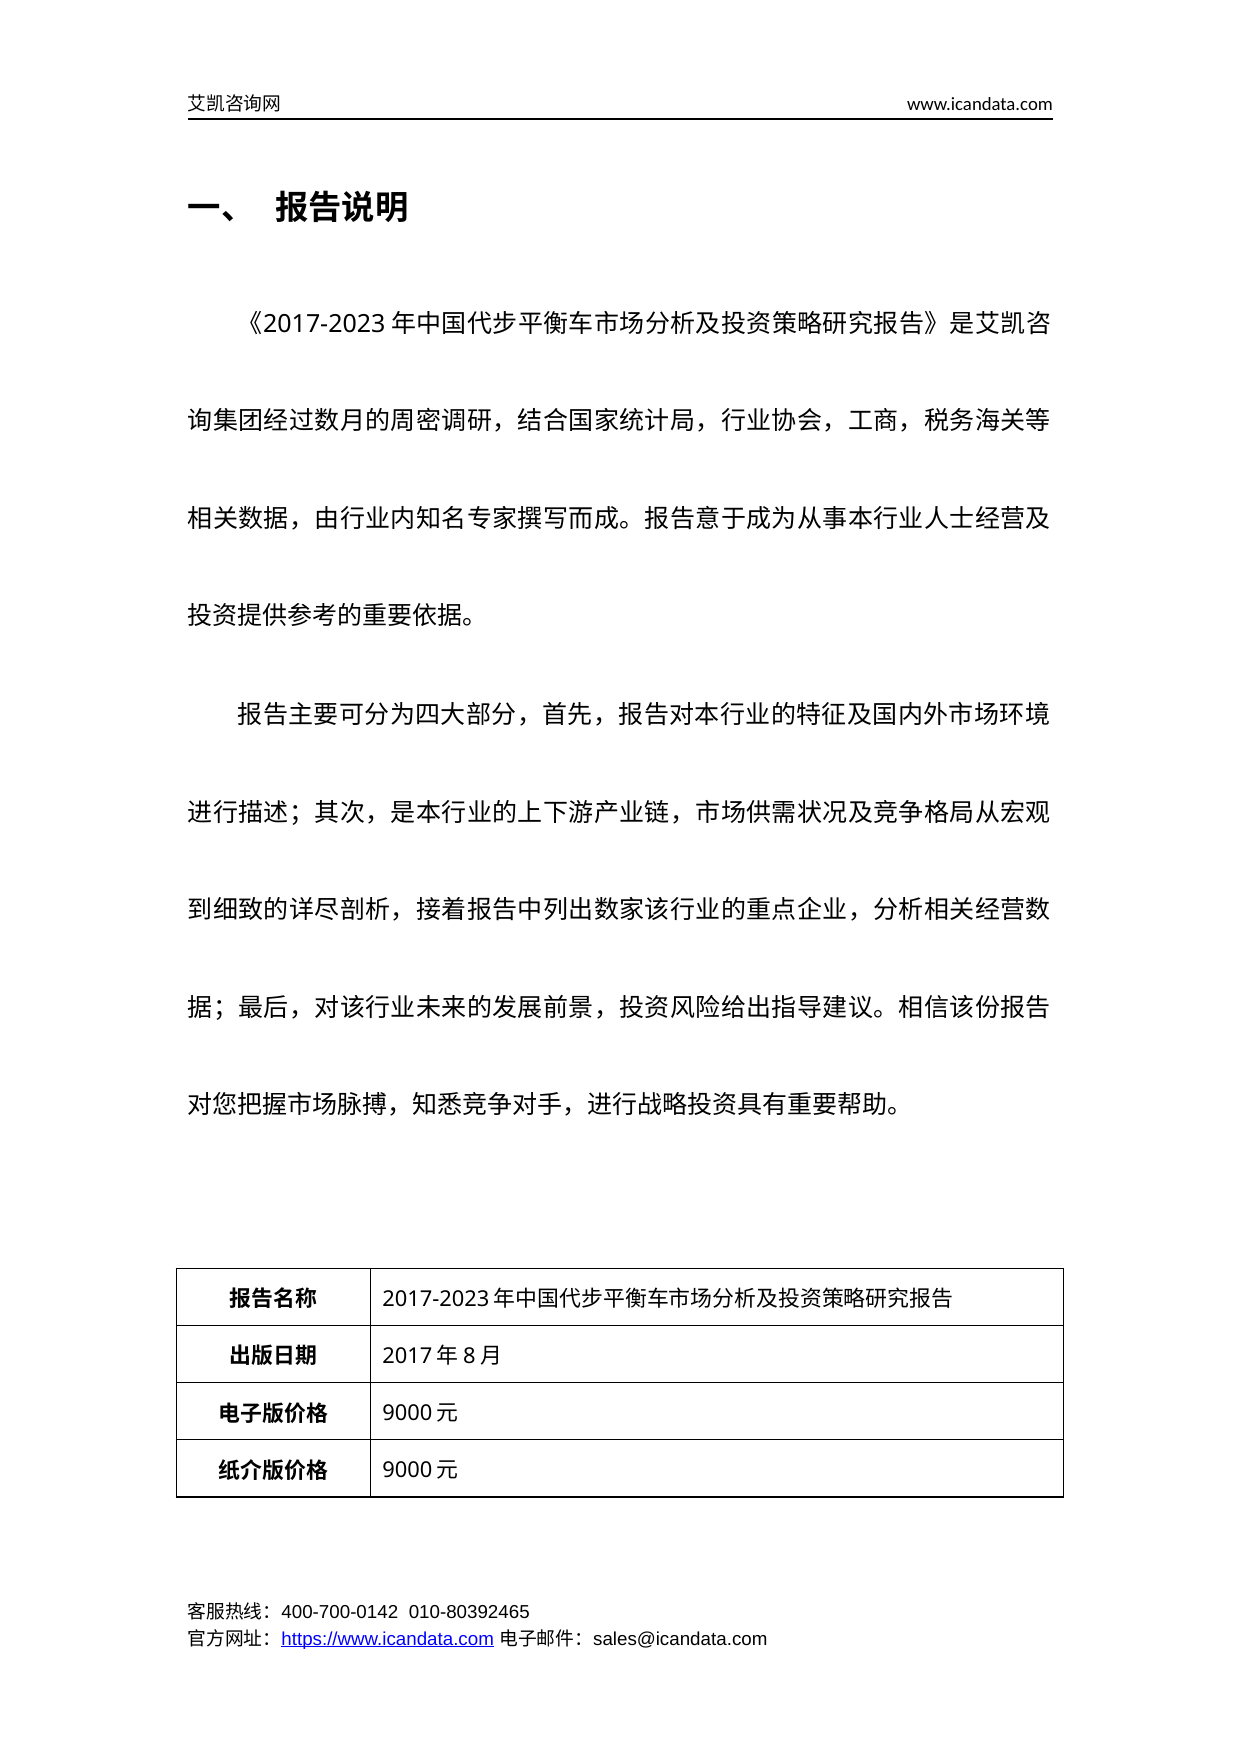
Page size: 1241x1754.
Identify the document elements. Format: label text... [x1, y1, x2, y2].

table_cell 电子版价格 [177, 1383, 370, 1439]
table_cell 9000元 [371, 1383, 1063, 1439]
table_cell 出版日期 [177, 1326, 370, 1382]
table_cell 纸介版价格 [177, 1440, 370, 1496]
table_header 2017-2023年中国代步平衡车市场分析及投资策略研究报告 [371, 1269, 1063, 1325]
table_cell 2017年8月 [371, 1326, 1063, 1382]
table_header 报告名称 [177, 1269, 370, 1325]
text 报告主要可分为四大部分，首先，报告对本行业的特征及国内外市场环境进行描述；其次，是本行业的上下游产业链，市场供需状况及竞争格局从宏观到细致的详尽剖析，接着报告中列出数家该行业的重点企业，分析相关经营数据；最后，对该行业未来的发展前景，投资风险给出指导建议。相信该份报告对您把握市场脉搏，知悉竞争对手，进行战略投资具有重要帮助。 [187, 681, 1053, 1136]
subtitle 报告说明 [187, 172, 1053, 237]
table_cell 9000元 [371, 1440, 1063, 1496]
text 《2017-2023年中国代步平衡车市场分析及投资策略研究报告》是艾凯咨询集团经过数月的周密调研，结合国家统计局，行业协会，工商，税务海关等相关数据，由行业内知名专家撰写而成。报告意于成为从事本行业人士经营及投资提供参考的重要依据。 [187, 289, 1053, 646]
